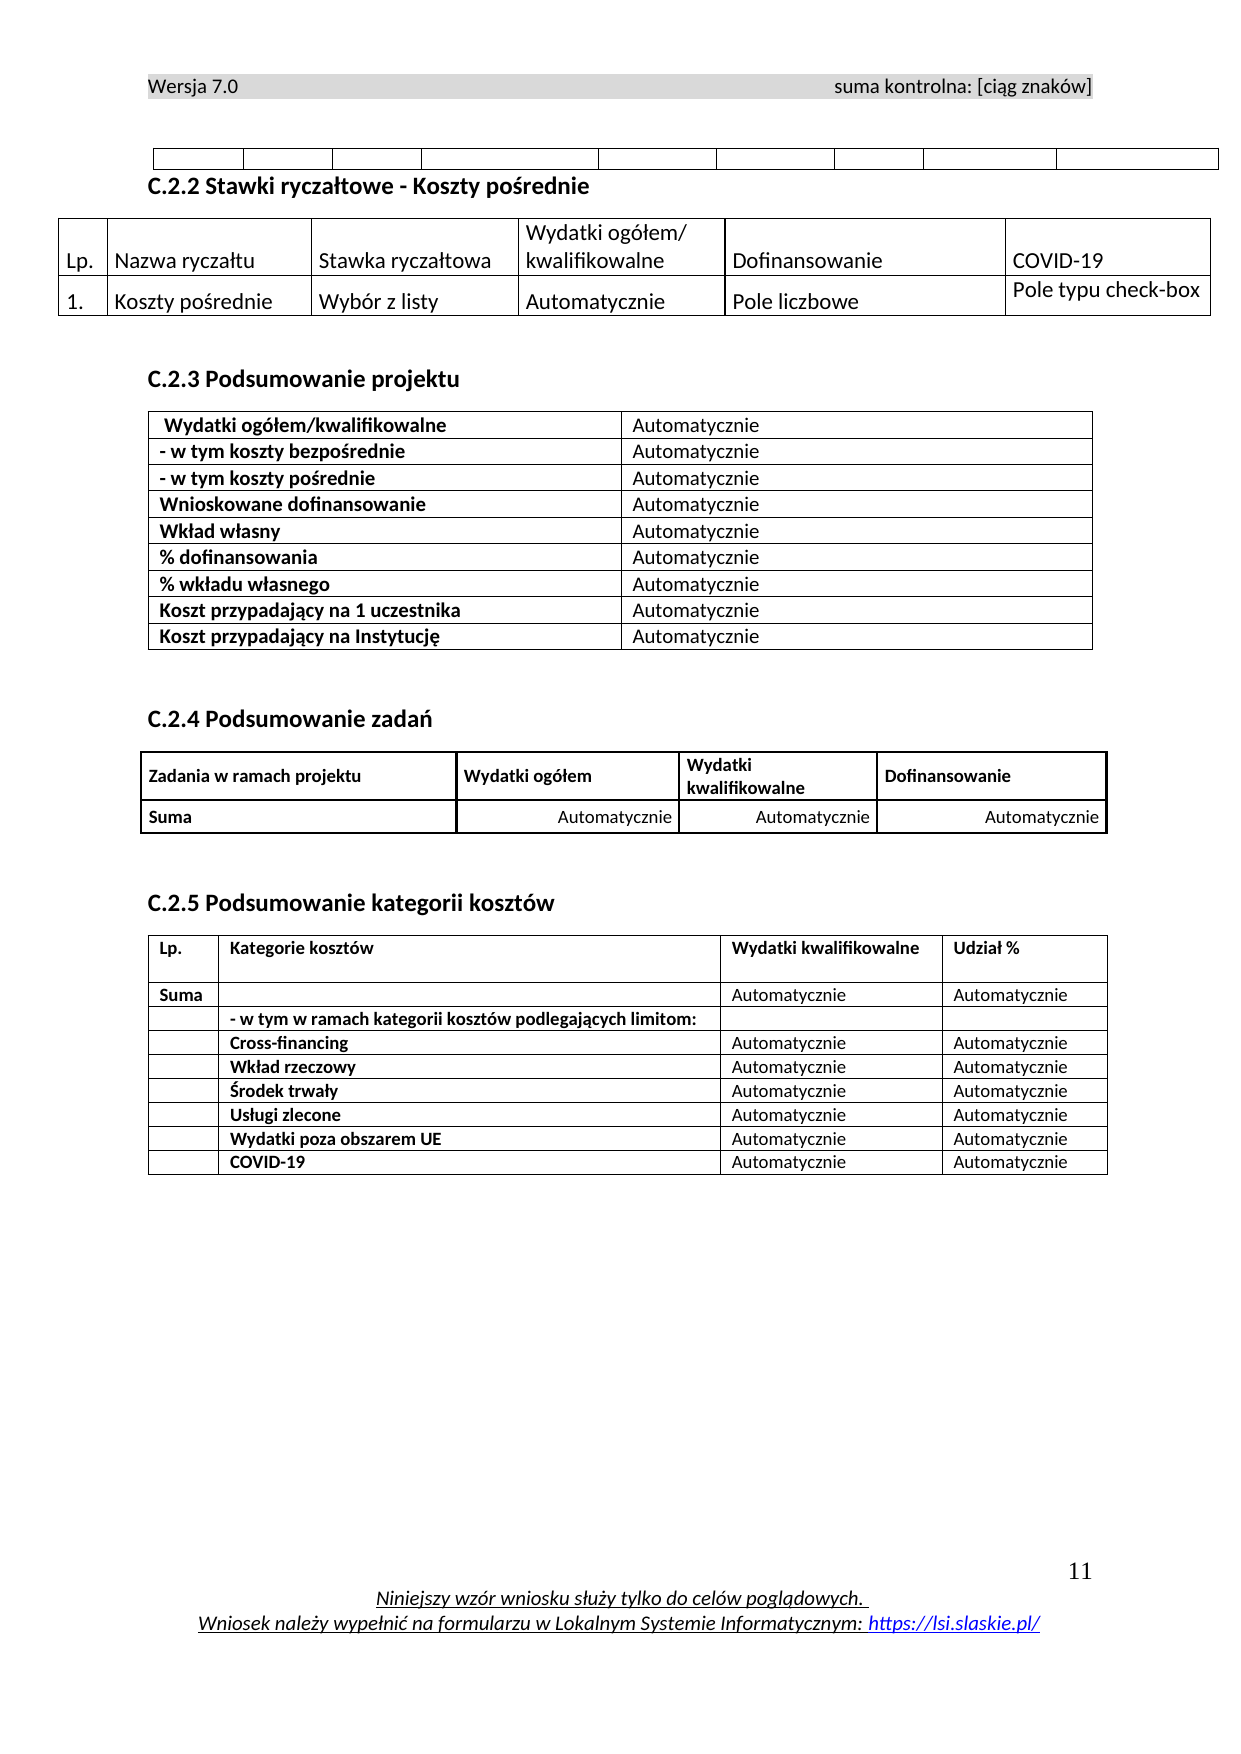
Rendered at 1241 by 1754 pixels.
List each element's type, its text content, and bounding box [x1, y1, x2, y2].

table_cell - w tym koszty bezpośrednie [149, 439, 621, 464]
table_header COVID-19 [1006, 219, 1210, 274]
table_cell Pole liczbowe [726, 276, 1005, 315]
table_cell Automatycznie [519, 276, 724, 315]
table_cell Suma [142, 801, 455, 832]
table_header Wydatki ogółem/kwalifikowalne [149, 412, 621, 437]
table_cell Automatycznie [721, 1031, 942, 1054]
table_cell Automatycznie [878, 801, 1105, 832]
table_cell Automatycznie [680, 801, 876, 832]
text C.2.5 Podsumowanie kategorii kosztów [148, 887, 1093, 918]
table_cell Koszt przypadający na 1 uczestnika [149, 597, 621, 623]
table_cell Automatycznie [943, 1055, 1107, 1078]
table_cell [333, 149, 421, 169]
table_cell Wybór z listy [312, 276, 518, 315]
table_cell COVID-19 [219, 1151, 720, 1174]
table_cell [943, 1007, 1107, 1030]
table_header Lp. [59, 219, 107, 274]
table_cell - w tym koszty pośrednie [149, 465, 621, 490]
table_header Automatycznie [622, 412, 1092, 437]
table_header Udział % [943, 936, 1107, 982]
table_cell Wnioskowane dofinansowanie [149, 491, 621, 517]
table_cell 1. [59, 276, 107, 315]
table_cell Cross-financing [219, 1031, 720, 1054]
table_header Dofinansowanie [726, 219, 1005, 274]
table_header Zadania w ramach projektu [142, 753, 455, 799]
table_cell [1057, 149, 1218, 169]
table_cell [149, 1055, 218, 1078]
table_cell Automatycznie [622, 518, 1092, 543]
table_cell Środek trwały [219, 1079, 720, 1102]
text C.2.4 Podsumowanie zadań [148, 704, 1093, 734]
table_cell [149, 1103, 218, 1126]
table_header Stawka ryczałtowa [312, 219, 518, 274]
table_cell % dofinansowania [149, 544, 621, 570]
table_cell [149, 1007, 218, 1030]
table_cell Automatycznie [943, 1031, 1107, 1054]
table_cell Koszt przypadający na Instytucję [149, 624, 621, 649]
table_header Wydatki ogółem [458, 753, 678, 799]
table_cell Automatycznie [622, 465, 1092, 490]
table_cell Automatycznie [943, 1127, 1107, 1150]
table_header Dofinansowanie [878, 753, 1105, 799]
table_cell [599, 149, 716, 169]
table_header Lp. [149, 936, 218, 982]
table_header Nazwa ryczałtu [108, 219, 311, 274]
table_header Wydatki ogółem/ kwalifikowalne [519, 219, 724, 274]
table_cell Wydatki poza obszarem UE [219, 1127, 720, 1150]
table_cell Automatycznie [622, 571, 1092, 596]
table_cell Automatycznie [721, 1127, 942, 1150]
table_cell Automatycznie [943, 1079, 1107, 1102]
table_cell [924, 149, 1056, 169]
table_cell [149, 1079, 218, 1102]
table_cell Automatycznie [721, 1079, 942, 1102]
table_header Wydatki kwalifikowalne [680, 753, 876, 799]
text C.2.3 Podsumowanie projektu [148, 363, 1093, 394]
table_cell Wkład rzeczowy [219, 1055, 720, 1078]
table_cell - w tym w ramach kategorii kosztów podlegających limitom: [219, 1007, 720, 1030]
table_cell Automatycznie [721, 1151, 942, 1174]
table_header Wydatki kwalifikowalne [721, 936, 942, 982]
table_cell [149, 1031, 218, 1054]
table_cell [219, 983, 720, 1006]
table_cell [149, 1151, 218, 1174]
table_cell [717, 149, 834, 169]
table_cell % wkładu własnego [149, 571, 621, 596]
table_cell [422, 149, 598, 169]
table_cell Pole typu check-box [1006, 276, 1210, 315]
table_cell Automatycznie [721, 1055, 942, 1078]
table_cell Automatycznie [721, 983, 942, 1006]
table_cell + [154, 149, 243, 169]
table_cell [835, 149, 923, 169]
table_cell [721, 1007, 942, 1030]
table_header Kategorie kosztów [219, 936, 720, 982]
table_cell Suma [149, 983, 218, 1006]
table_cell Automatycznie [943, 1151, 1107, 1174]
table_cell Automatycznie [622, 597, 1092, 623]
table_cell [244, 149, 332, 169]
text C.2.2 Stawki ryczałtowe - Koszty pośrednie [148, 170, 1093, 201]
table_cell Automatycznie [622, 544, 1092, 570]
table_cell Automatycznie [943, 983, 1107, 1006]
table_cell Automatycznie [622, 439, 1092, 464]
table_cell Automatycznie [721, 1103, 942, 1126]
table_cell Automatycznie [622, 491, 1092, 517]
table_cell Wkład własny [149, 518, 621, 543]
table_cell Automatycznie [943, 1103, 1107, 1126]
table_cell [149, 1127, 218, 1150]
table_cell Usługi zlecone [219, 1103, 720, 1126]
table_cell Koszty pośrednie [108, 276, 311, 315]
table_cell Automatycznie [458, 801, 678, 832]
table_cell Automatycznie [622, 624, 1092, 649]
